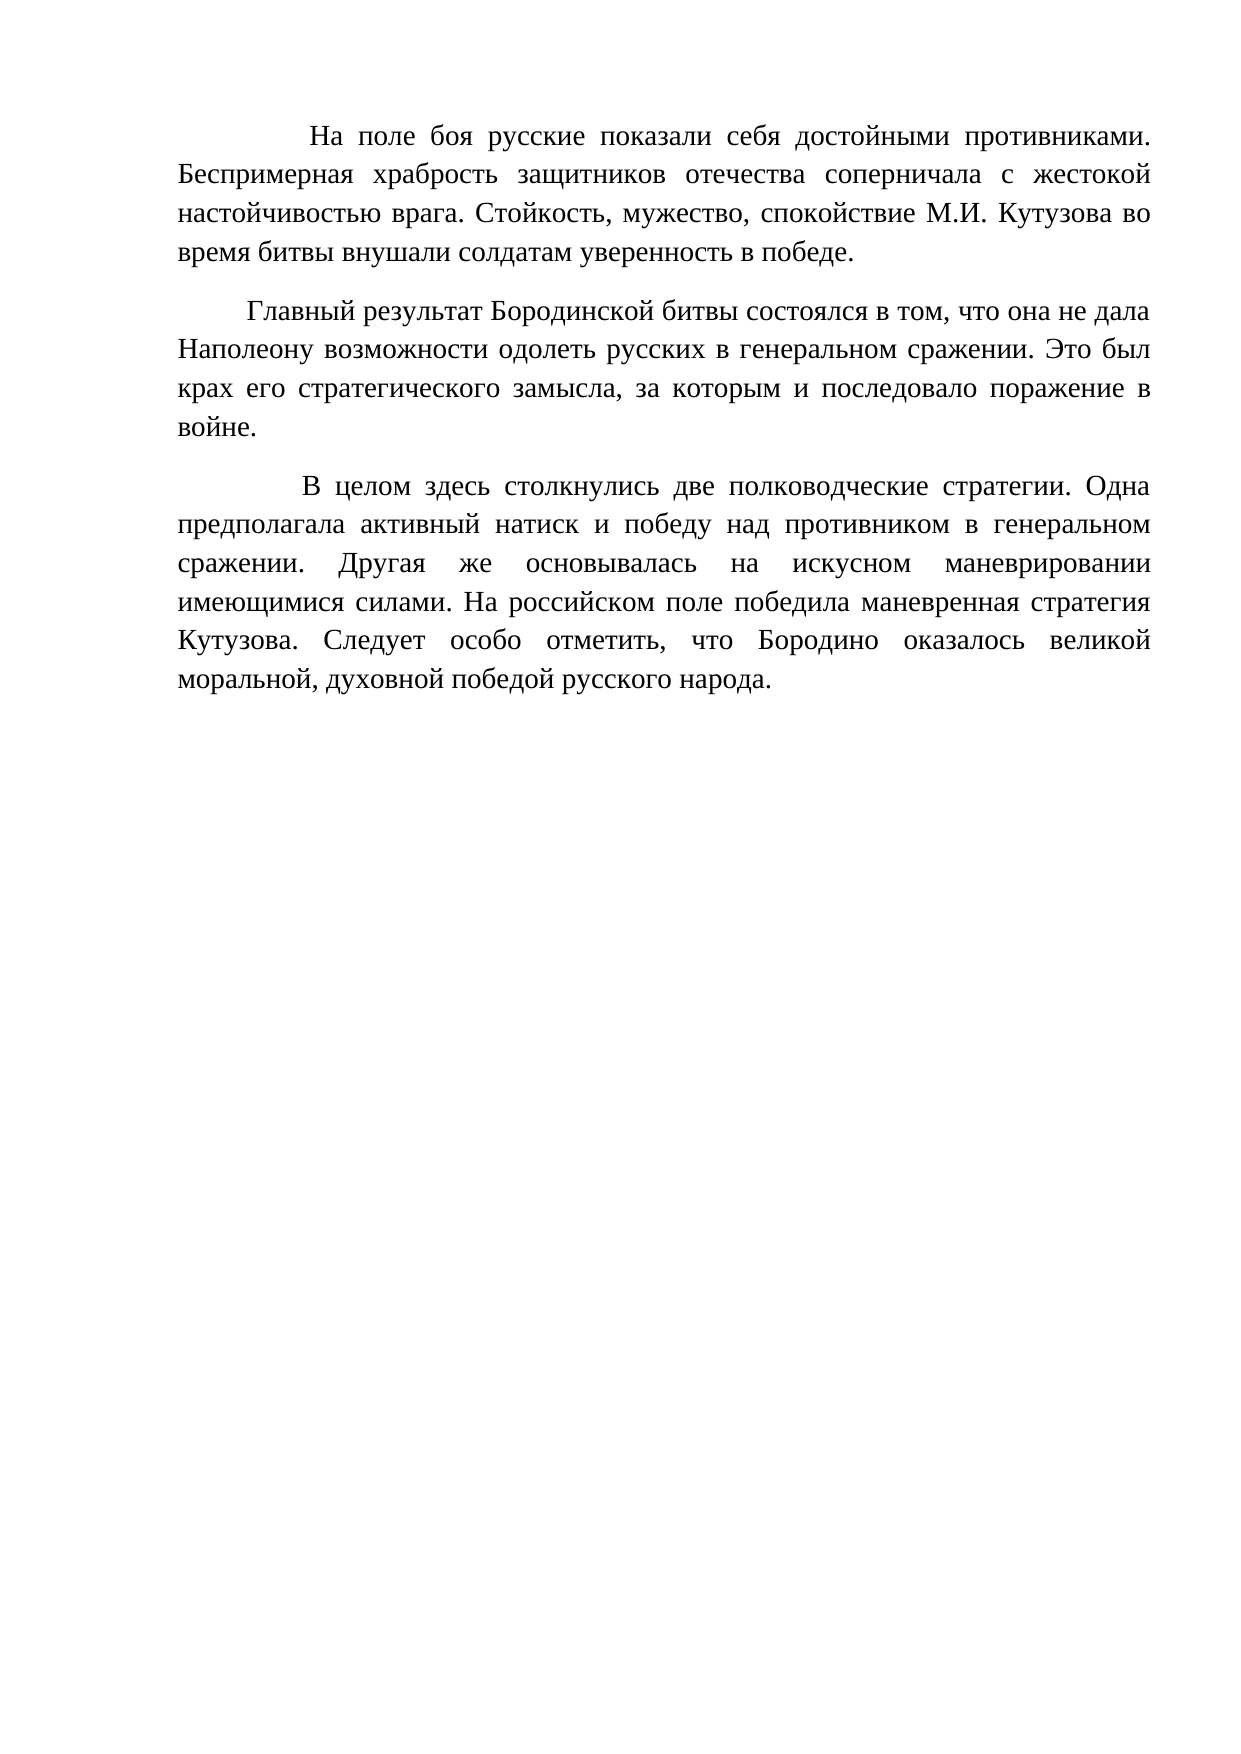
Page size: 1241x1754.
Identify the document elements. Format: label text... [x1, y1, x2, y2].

text В целом здесь столкнулись две полководческие стратегии. Одна предполагала активный натиск и победу над противником в генеральном сражении. Другая же основывалась на искусном маневрировании имеющимися силами. На российском поле победила маневренная стратегия Кутузова. Следует особо отметить, что Бородино оказалось великой моральной, духовной победой русского народа. [177, 468, 1152, 694]
text Главный результат Бородинской битвы состоялся в том, что она не дала Наполеону возможности одолеть русских в генеральном сражении. Это был крах его стратегического замысла, за которым и последовало поражение в войне. [177, 293, 1152, 442]
text На поле боя русские показали себя достойными противниками. Беспримерная храбрость защитников отечества соперничала с жестокой настойчивостью врага. Стойкость, мужество, спокойствие М.И. Кутузова во время битвы внушали солдатам уверенность в победе. [177, 118, 1152, 267]
